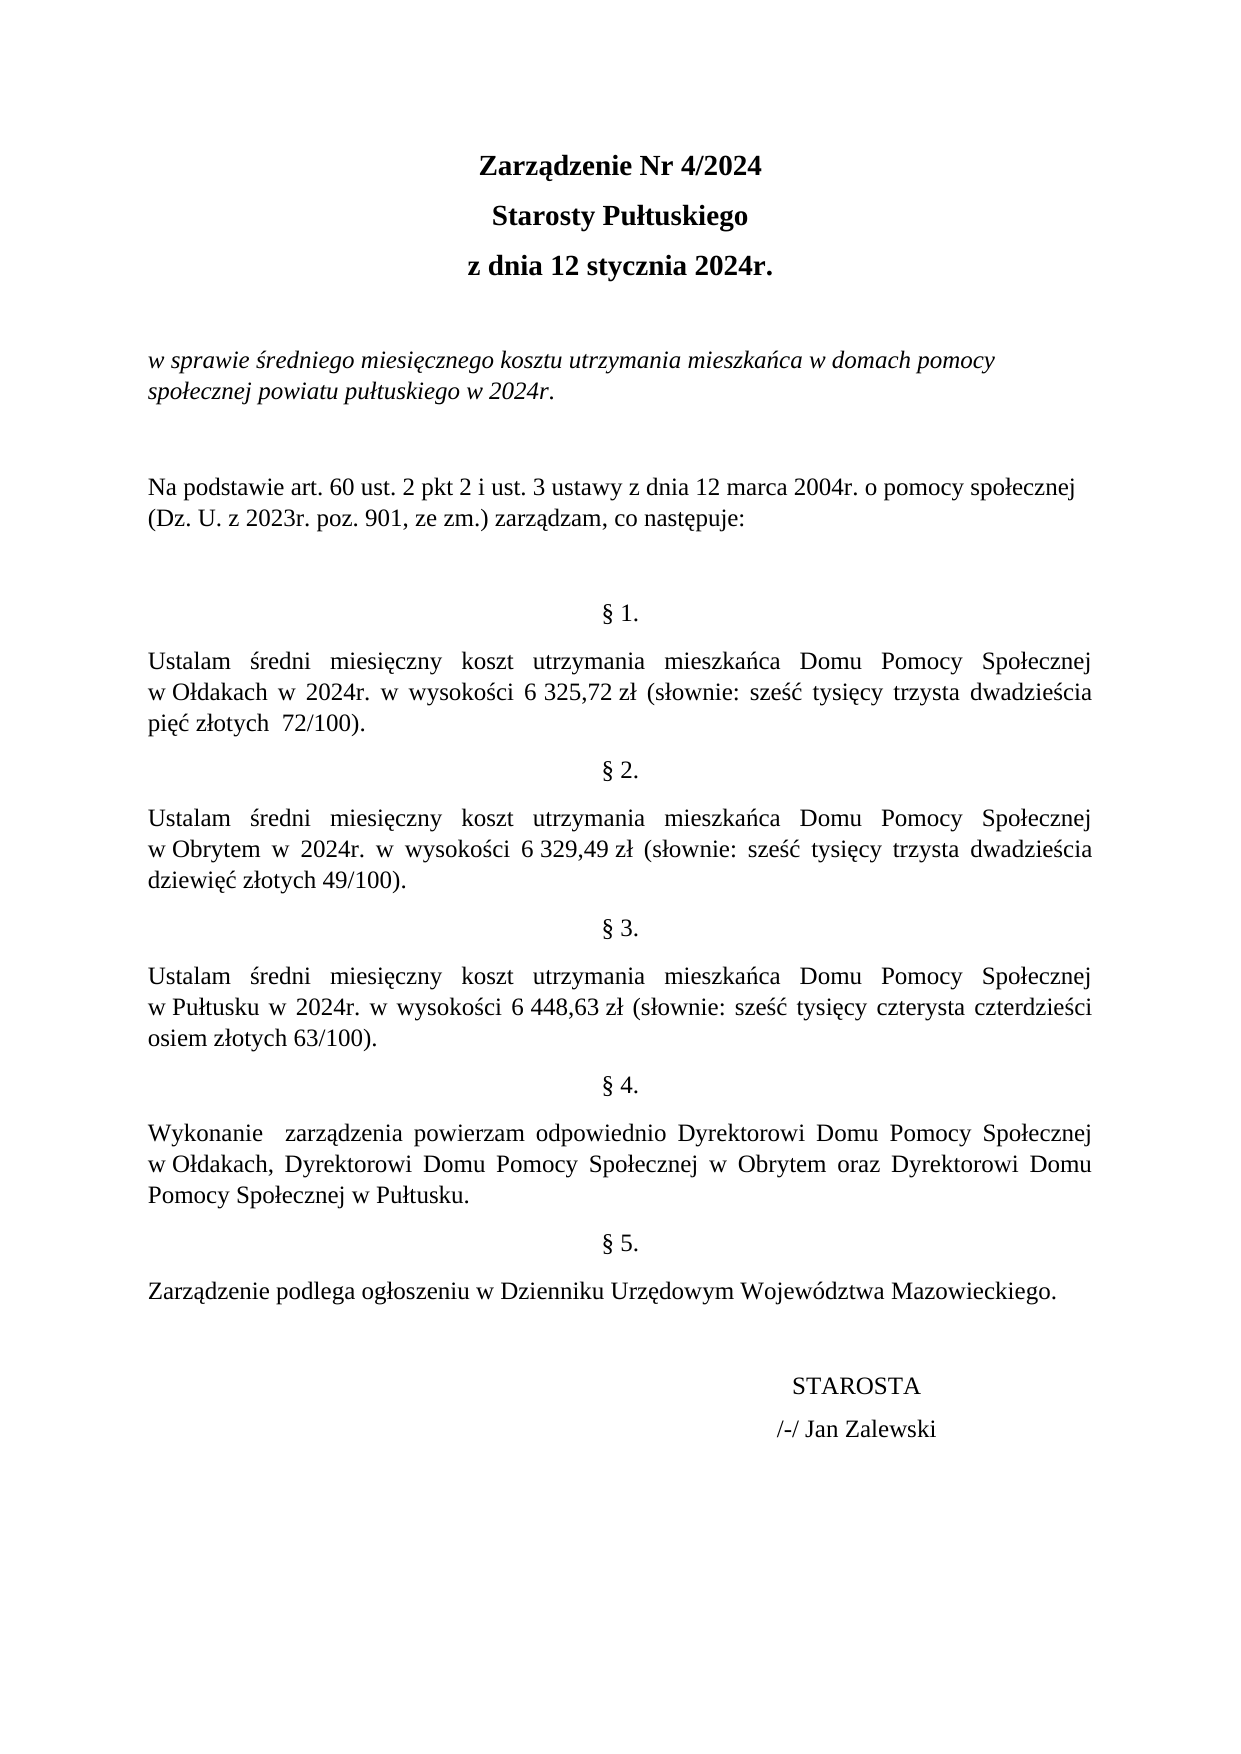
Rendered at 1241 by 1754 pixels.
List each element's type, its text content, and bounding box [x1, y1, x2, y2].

text § 1. [148, 598, 1093, 627]
text § 2. [148, 756, 1093, 784]
text § 3. [148, 913, 1093, 942]
text Ustalam średni miesięczny koszt utrzymania mieszkańca Domu Pomocy Społecznej w Pułtusku w 2024r. w wysokości 6 448,63 zł (słownie: sześć tysięcy czterysta czterdzieści osiem złotych 63/100). [148, 961, 1093, 1052]
text w sprawie średniego miesięcznego kosztu utrzymania mieszkańca w domach pomocy społecznej powiatu pułtuskiego w 2024r. [148, 345, 1093, 405]
text Ustalam średni miesięczny koszt utrzymania mieszkańca Domu Pomocy Społecznej w Ołdakach w 2024r. w wysokości 6 325,72 zł (słownie: sześć tysięcy trzysta dwadzieścia pięć złotych 72/100). [148, 646, 1093, 737]
text Zarządzenie podlega ogłoszeniu w Dzienniku Urzędowym Województwa Mazowieckiego. [148, 1276, 1093, 1304]
text z dnia 12 stycznia 2024r. [148, 248, 1093, 282]
text Wykonanie zarządzenia powierzam odpowiednio Dyrektorowi Domu Pomocy Społecznej w Ołdakach, Dyrektorowi Domu Pomocy Społecznej w Obrytem oraz Dyrektorowi Domu Pomocy Społecznej w Pułtusku. [148, 1118, 1093, 1209]
text Starosty Pułtuskiego [148, 198, 1093, 231]
text STAROSTA [620, 1371, 1093, 1400]
text Na podstawie art. 60 ust. 2 pkt 2 i ust. 3 ustawy z dnia 12 marca 2004r. o pomocy społecznej (Dz. U. z 2023r. poz. 901, ze zm.) zarządzam, co następuje: [148, 472, 1093, 531]
text Ustalam średni miesięczny koszt utrzymania mieszkańca Domu Pomocy Społecznej w Obrytem w 2024r. w wysokości 6 329,49 zł (słownie: sześć tysięcy trzysta dwadzieścia dziewięć złotych 49/100). [148, 803, 1093, 894]
text § 5. [148, 1228, 1093, 1257]
text Zarządzenie Nr 4/2024 [148, 148, 1093, 181]
text § 4. [148, 1071, 1093, 1099]
text /-/ Jan Zalewski [620, 1414, 1093, 1443]
